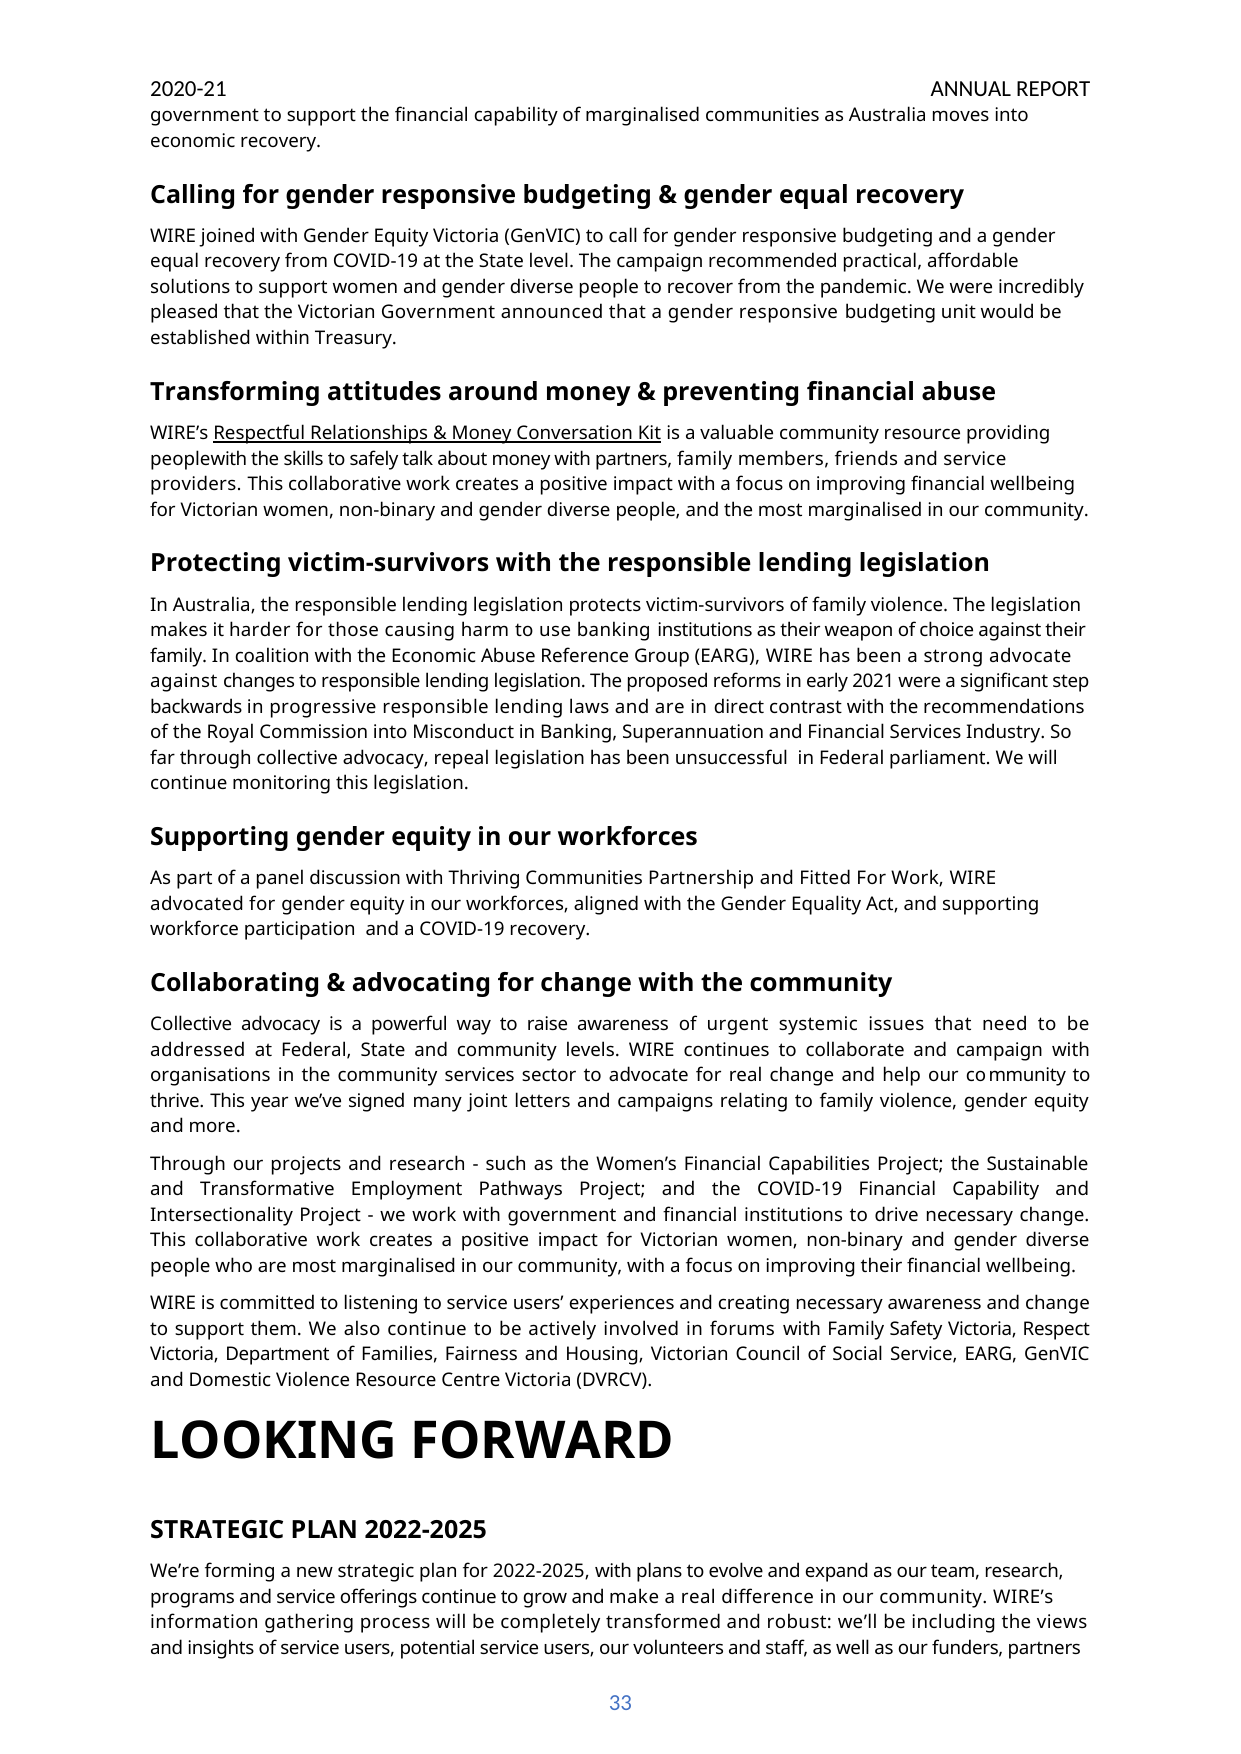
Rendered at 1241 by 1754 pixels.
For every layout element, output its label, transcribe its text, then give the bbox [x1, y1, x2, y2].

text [150, 102, 1090, 153]
text Protecting victim-survivors with the responsible lending legislation [150, 545, 1090, 579]
text Collaborating & advocating for change with the community [150, 965, 1090, 999]
text Collective advocacy is a powerful way to raise awareness of urgent systemic issues that need to be addressed at Federal, State and community levels. WIRE continues to collaborate and campaign with organisations in the community services sector to advocate for real change and help our community to thrive. This year we’ve signed many joint letters and campaigns relating to family violence, gender equity and more. [150, 1011, 1090, 1138]
text Supporting gender equity in our workforces [150, 819, 1090, 853]
text WIRE joined with Gender Equity Victoria (GenVIC) to call for gender responsive budgeting and a gender equal recovery from COVID-19 at the State level. The campaign recommended practical, affordable solutions to support women and gender diverse people to recover from the pandemic. We were incredibly pleased that the Victorian Government announced that a gender responsive budgeting unit would be established within Treasury. [150, 222, 1090, 350]
text Through our projects and research - such as the Women’s Financial Capabilities Project; the Sustainable and Transformative Employment Pathways Project; and the COVID-19 Financial Capability and Intersectionality Project - we work with government and financial institutions to drive necessary change. This collaborative work creates a positive impact for Victorian women, non-binary and gender diverse people who are most marginalised in our community, with a focus on improving their financial wellbeing. [150, 1150, 1090, 1278]
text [150, 1558, 1090, 1660]
text Calling for gender responsive budgeting & gender equal recovery [150, 176, 1090, 211]
text WIRE’s Respectful Relationships & Money Conversation Kit is a valuable community resource providing peoplewith the skills to safely talk about money with partners, family members, friends and service providers. This collaborative work creates a positive impact with a focus on improving financial wellbeing for Victorian women, non-binary and gender diverse people, and the most marginalised in our community. [150, 419, 1090, 521]
text STRATEGIC PLAN 2022-2025 [150, 1512, 1090, 1546]
text WIRE is committed to listening to service users’ experiences and creating necessary awareness and change to support them. We also continue to be actively involved in forums with Family Safety Victoria, Respect Victoria, Department of Families, Fairness and Housing, Victorian Council of Social Service, EARG, GenVIC and Domestic Violence Resource Centre Victoria (DVRCV). [150, 1289, 1090, 1391]
text LOOKING FORWARD [150, 1403, 1090, 1474]
text In Australia, the responsible lending legislation protects victim-survivors of family violence. The legislation makes it harder for those causing harm to use banking institutions as their weapon of choice against their family. In coalition with the Economic Abuse Reference Group (EARG), WIRE has been a strong advocate against changes to responsible lending legislation. The proposed reforms in early 2021 were a significant step backwards in progressive responsible lending laws and are in direct contrast with the recommendations of the Royal Commission into Misconduct in Banking, Superannuation and Financial Services Industry. So far through collective advocacy, repeal legislation has been unsuccessful in Federal parliament. We will continue monitoring this legislation. [150, 591, 1090, 795]
text Transforming attitudes around money & preventing financial abuse [150, 373, 1090, 408]
text As part of a panel discussion with Thriving Communities Partnership and Fitted For Work, WIRE advocated for gender equity in our workforces, aligned with the Gender Equality Act, and supporting workforce participation and a COVID-19 recovery. [150, 864, 1090, 941]
